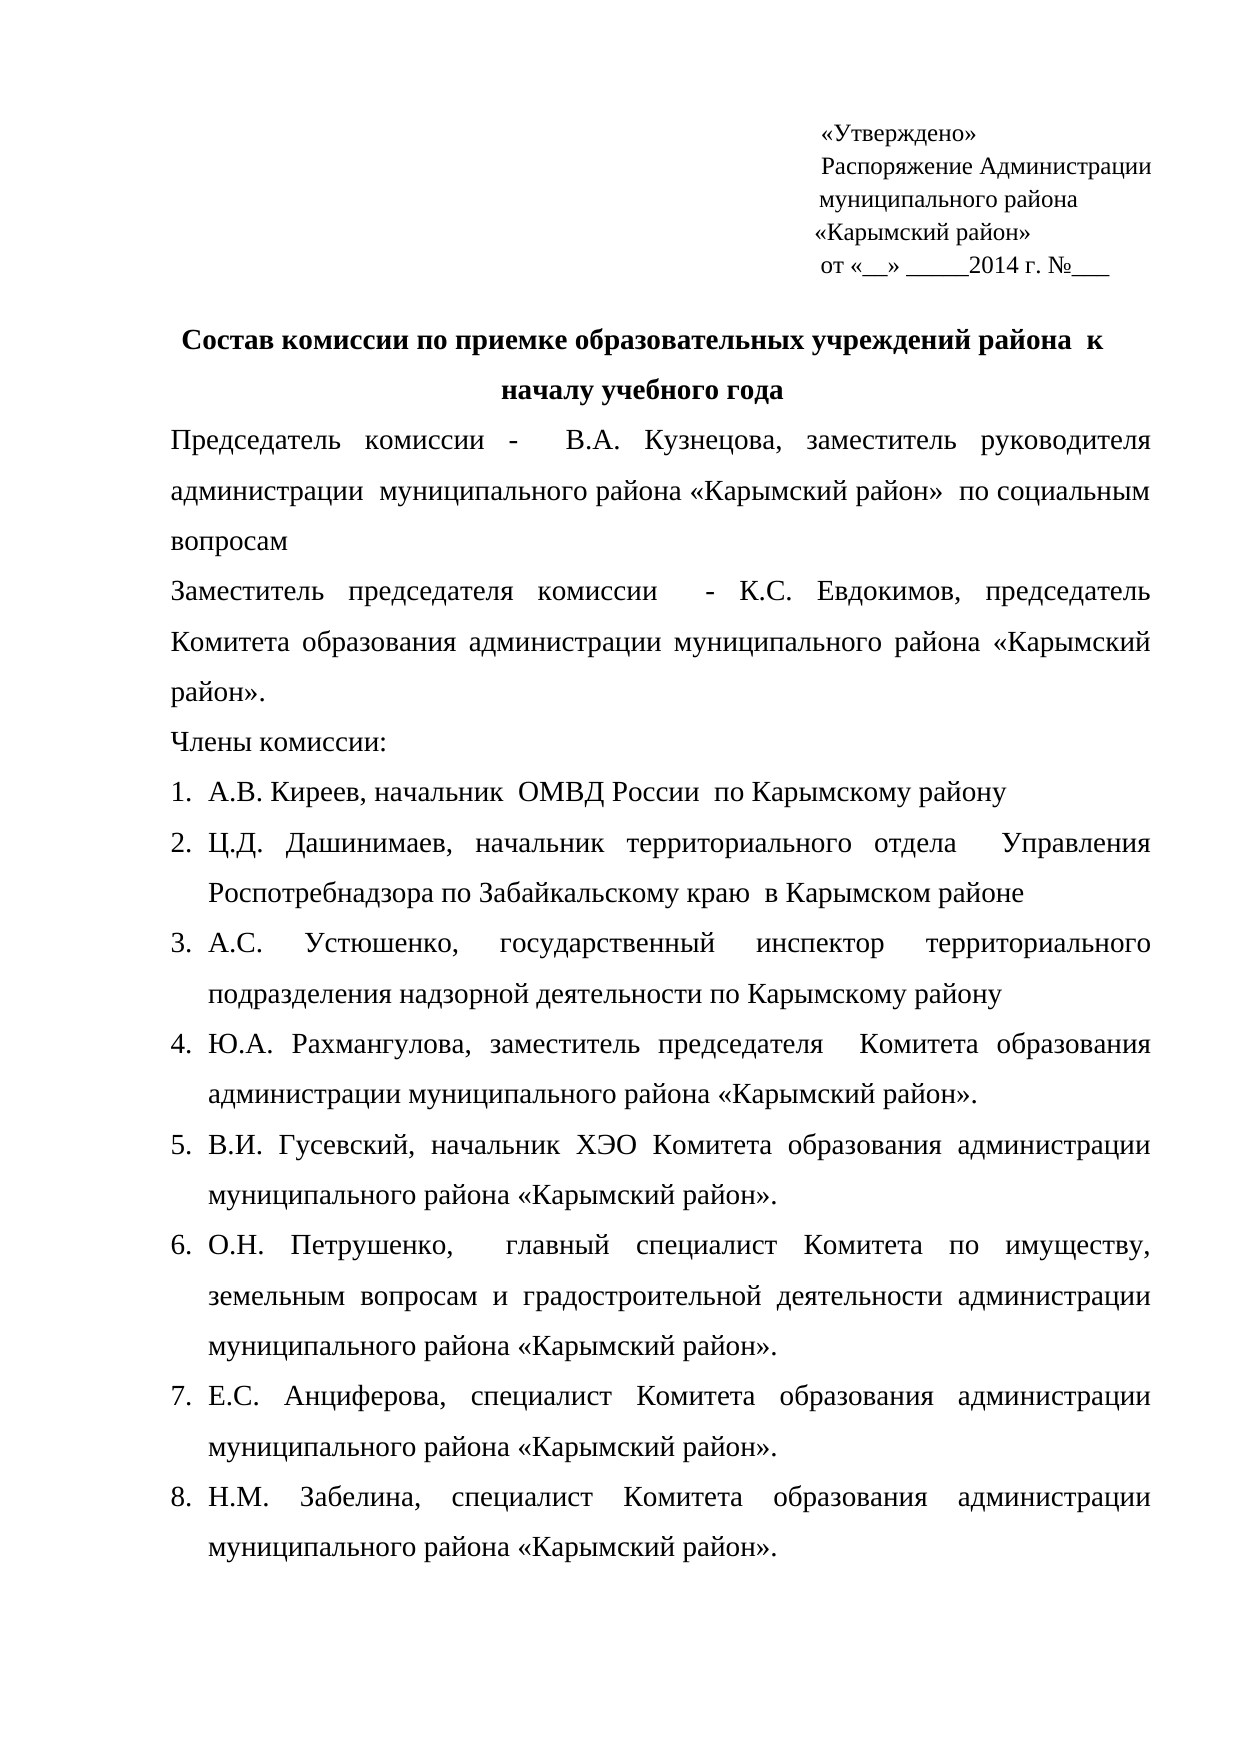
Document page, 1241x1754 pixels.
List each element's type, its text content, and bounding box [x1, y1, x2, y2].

text «Карымский район» [133, 217, 1152, 246]
list А.В. Киреев, начальник ОМВД России по Карымскому району [170, 774, 1152, 808]
list Ю.А. Рахмангулова, заместитель председателя Комитета образования администрации муниципального района «Карымский район». [170, 1026, 1152, 1110]
list Ц.Д. Дашинимаев, начальник территориального отдела Управления Роспотребнадзора по Забайкальскому краю в Карымском районе [170, 825, 1152, 909]
text Члены комиссии: [170, 724, 1152, 758]
text муниципального района [133, 184, 1152, 213]
list В.И. Гусевский, начальник ХЭО Комитета образования администрации муниципального района «Карымский район». [170, 1127, 1152, 1211]
text Заместитель председателя комиссии - К.С. Евдокимов, председатель Комитета образования администрации муниципального района «Карымский район». [170, 573, 1152, 707]
list А.С. Устюшенко, государственный инспектор территориального подразделения надзорной деятельности по Карымскому району [170, 926, 1152, 1009]
text Распоряжение Администрации [133, 151, 1152, 180]
text «Утверждено» [133, 118, 1152, 147]
text Состав комиссии по приемке образовательных учреждений района к началу учебного года [133, 322, 1152, 406]
list О.Н. Петрушенко, главный специалист Комитета по имуществу, земельным вопросам и градостроительной деятельности администрации муниципального района «Карымский район». [170, 1227, 1152, 1362]
text от «__» _____2014 г. №___ [133, 250, 1152, 279]
text Председатель комиссии - В.А. Кузнецова, заместитель руководителя администрации муниципального района «Карымский район» по социальным вопросам [170, 422, 1152, 557]
list Е.С. Анциферова, специалист Комитета образования администрации муниципального района «Карымский район». [170, 1378, 1152, 1462]
list Н.М. Забелина, специалист Комитета образования администрации муниципального района «Карымский район». [170, 1479, 1152, 1563]
